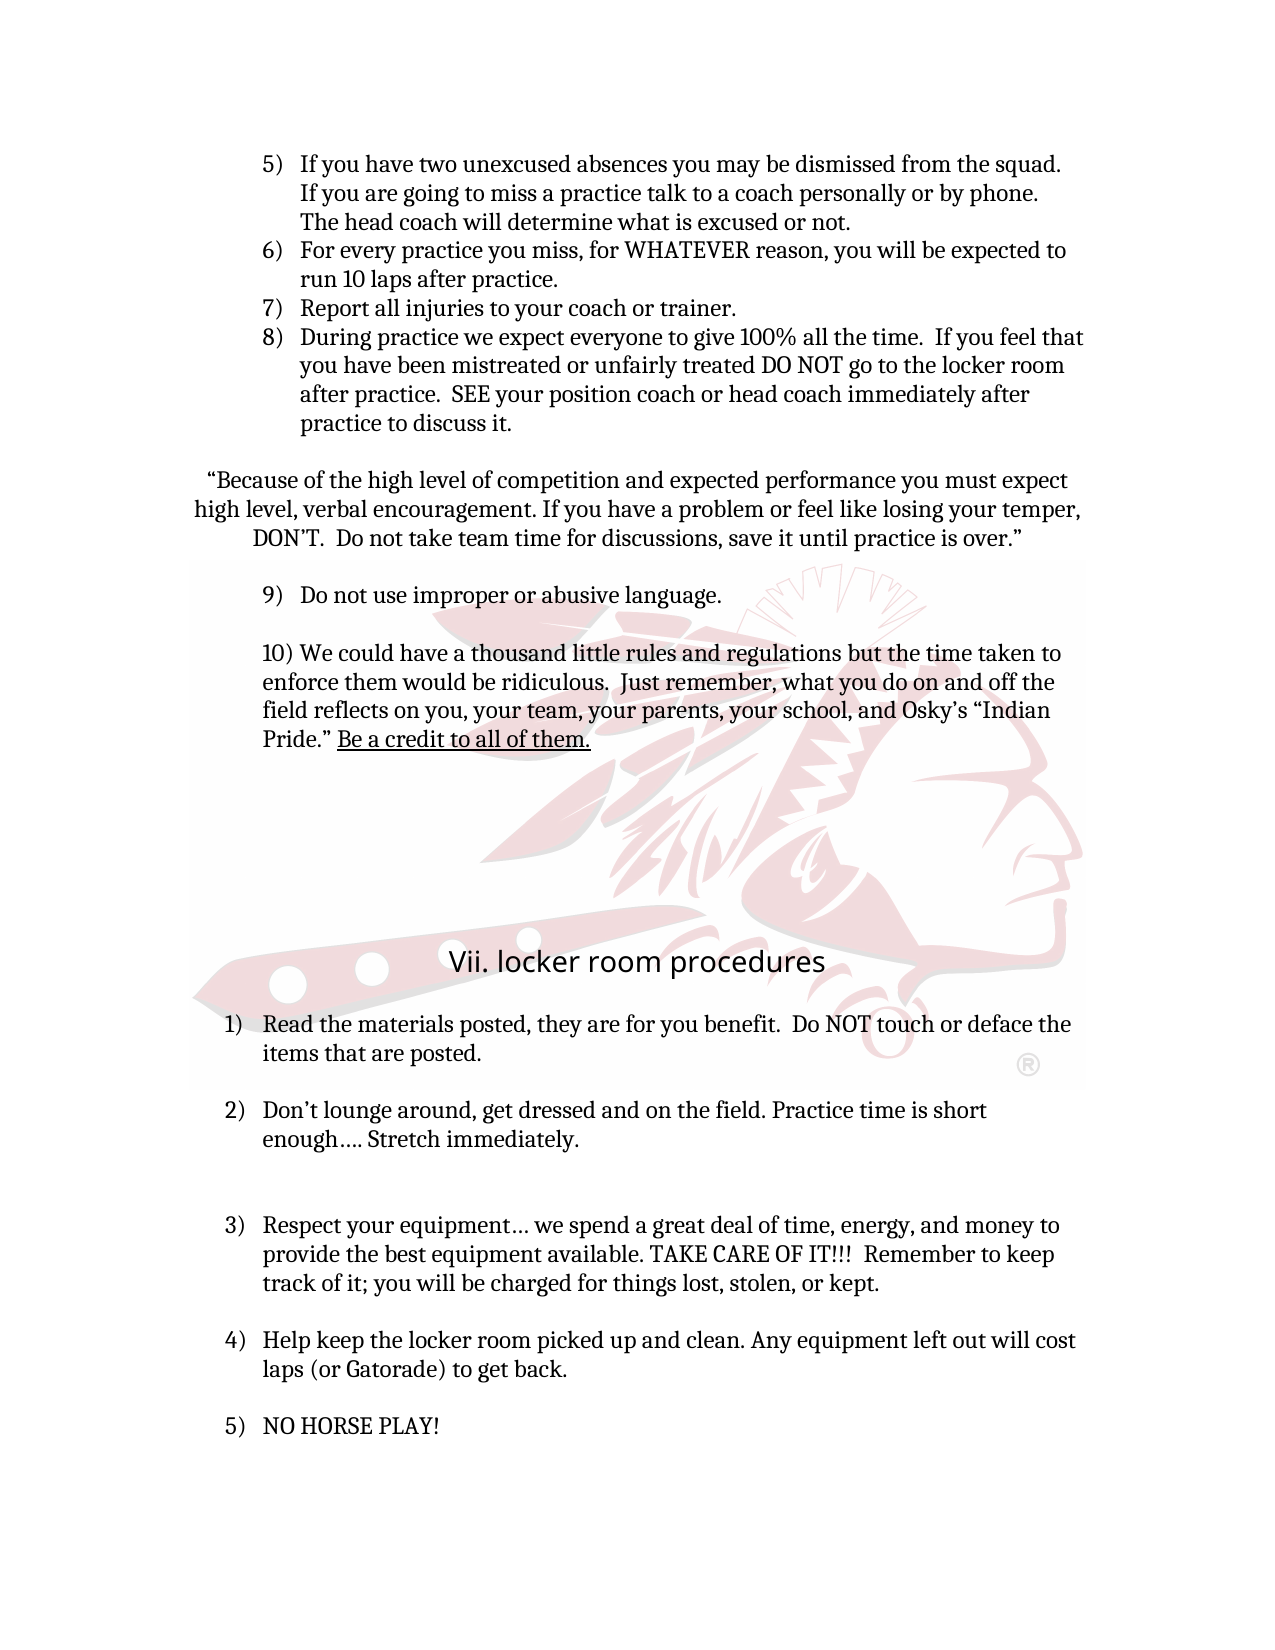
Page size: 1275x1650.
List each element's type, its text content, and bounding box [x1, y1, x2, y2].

list For every practice you miss, for WHATEVER reason, you will be expected to run 10 laps after practice. [262, 236, 1087, 294]
list Report all injuries to your coach or trainer. [262, 294, 1087, 322]
list Help keep the locker room picked up and clean. Any equipment left out will cost laps (or Gatorade) to get back. [225, 1326, 1087, 1383]
text “Because of the high level of competition and expected performance you must expect high level, verbal encouragement. If you have a problem or feel like losing your temper, DON’T. Do not take team time for discussions, save it until practice is over.” [187, 466, 1087, 552]
list NO HORSE PLAY! [225, 1412, 1087, 1441]
list Respect your equipment… we spend a great deal of time, energy, and money to provide the best equipment available. TAKE CARE OF IT!!! Remember to keep track of it; you will be charged for things lost, stolen, or kept. [225, 1211, 1087, 1297]
text Vii. locker room procedures [187, 941, 1087, 981]
list During practice we expect everyone to give 100% all the time. If you feel that you have been mistreated or unfairly treated DO NOT go to the locker room after practice. SEE your position coach or head coach immediately after practice to discuss it. [262, 322, 1087, 437]
list Don’t lounge around, get dressed and on the field. Practice time is short enough…. Stretch immediately. [225, 1096, 1087, 1153]
list If you have two unexcused absences you may be dismissed from the squad. If you are going to miss a practice talk to a coach personally or by phone. The head coach will determine what is excused or not. [262, 150, 1087, 236]
list Do not use improper or abusive language. [262, 581, 1087, 610]
text 10) We could have a thousand little rules and regulations but the time taken to enforce them would be ridiculous. Just remember, what you do on and off the field reflects on you, your team, your parents, your school, and Osky’s “Indian Pride.” Be a credit to all of them. [262, 639, 1087, 754]
list Read the materials posted, they are for you benefit. Do NOT touch or deface the items that are posted. [225, 1010, 1087, 1067]
